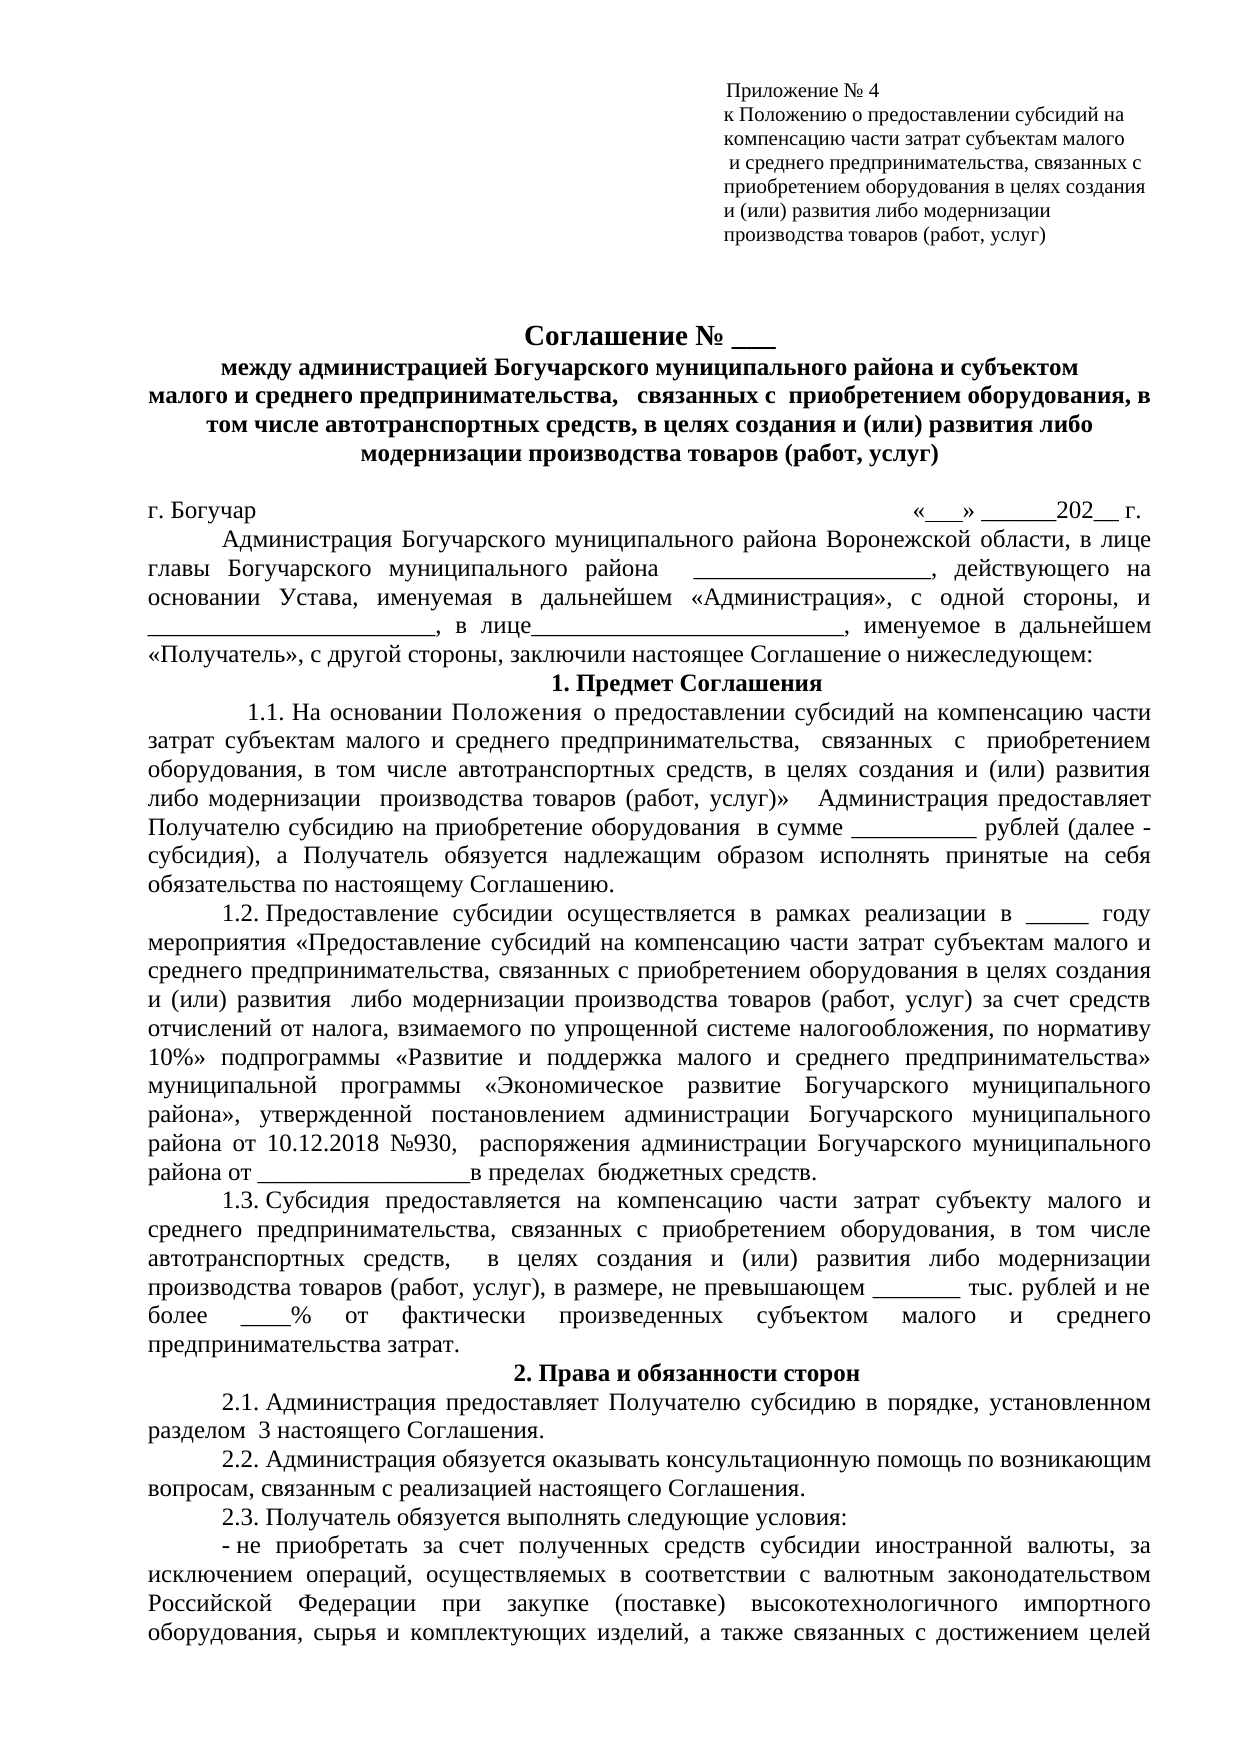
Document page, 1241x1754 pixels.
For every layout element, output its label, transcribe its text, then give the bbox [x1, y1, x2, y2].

text Соглашение № ___ [148, 318, 1152, 352]
text и среднего предпринимательства, связанных с приобретением оборудования в целях создания и (или) развития либо модернизации производства товаров (работ, услуг) [724, 150, 1152, 246]
text 2.2. Администрация обязуется оказывать консультационную помощь по возникающим вопросам, связанным с реализацией настоящего Соглашения. [148, 1444, 1152, 1502]
text 1.2. Предоставление субсидии осуществляется в рамках реализации в _____ году мероприятия «Предоставление субсидий на компенсацию части затрат субъектам малого и среднего предпринимательства, связанных с приобретением оборудования в целях создания и (или) развития либо модернизации производства товаров (работ, услуг) за счет средств отчислений от налога, взимаемого по упрощенной системе налогообложения, по нормативу 10%» подпрограммы «Развитие и поддержка малого и среднего предпринимательства» муниципальной программы «Экономическое развитие Богучарского муниципального района», утвержденной постановлением администрации Богучарского муниципального района от 10.12.2018 №930, распоряжения администрации Богучарского муниципального района от _________________в пределах бюджетных средств. [148, 898, 1152, 1186]
text 1.3. Субсидия предоставляется на компенсацию части затрат субъекту малого и среднего предпринимательства, связанных с приобретением оборудования, в том числе автотранспортных средств, в целях создания и (или) развития либо модернизации производства товаров (работ, услуг), в размере, не превышающем _______ тыс. рублей и не более ____% от фактически произведенных субъектом малого и среднего предпринимательства затрат. [148, 1186, 1152, 1358]
text 1. Предмет Соглашения [148, 668, 1152, 697]
text Приложение № 4 [369, 78, 1152, 102]
text 1.1. На основании Положения о предоставлении субсидий на компенсацию части затрат субъектам малого и среднего предпринимательства, связанных с приобретением оборудования, в том числе автотранспортных средств, в целях создания и (или) развития либо модернизации производства товаров (работ, услуг)» Администрация предоставляет Получателю субсидию на приобретение оборудования в сумме __________ рублей (далее - субсидия), а Получатель обязуется надлежащим образом исполнять принятые на себя обязательства по настоящему Соглашению. [148, 697, 1152, 898]
text между администрацией Богучарского муниципального района и субъектом [148, 352, 1152, 381]
text Администрация Богучарского муниципального района Воронежской области, в лице главы Богучарского муниципального района ___________________, действующего на основании Устава, именуемая в дальнейшем «Администрация», с одной стороны, и _______________________, в лице_________________________, именуемое в дальнейшем «Получатель», с другой стороны, заключили настоящее Соглашение о нижеследующем: [148, 524, 1152, 668]
text 2.1. Администрация предоставляет Получателю субсидию в порядке, установленном разделом 3 настоящего Соглашения. [148, 1387, 1152, 1444]
text 2. Права и обязанности сторон [148, 1358, 1152, 1387]
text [148, 1531, 1152, 1646]
text малого и среднего предпринимательства, связанных с приобретением оборудования, в том числе автотранспортных средств, в целях создания и (или) развития либо модернизации производства товаров (работ, услуг) [148, 381, 1152, 467]
text к Положению о предоставлении субсидий на компенсацию части затрат субъектам малого [724, 102, 1152, 150]
text г. Богучар « » ______202__ г. [148, 496, 1152, 524]
text 2.3. Получатель обязуется выполнять следующие условия: [148, 1502, 1152, 1531]
